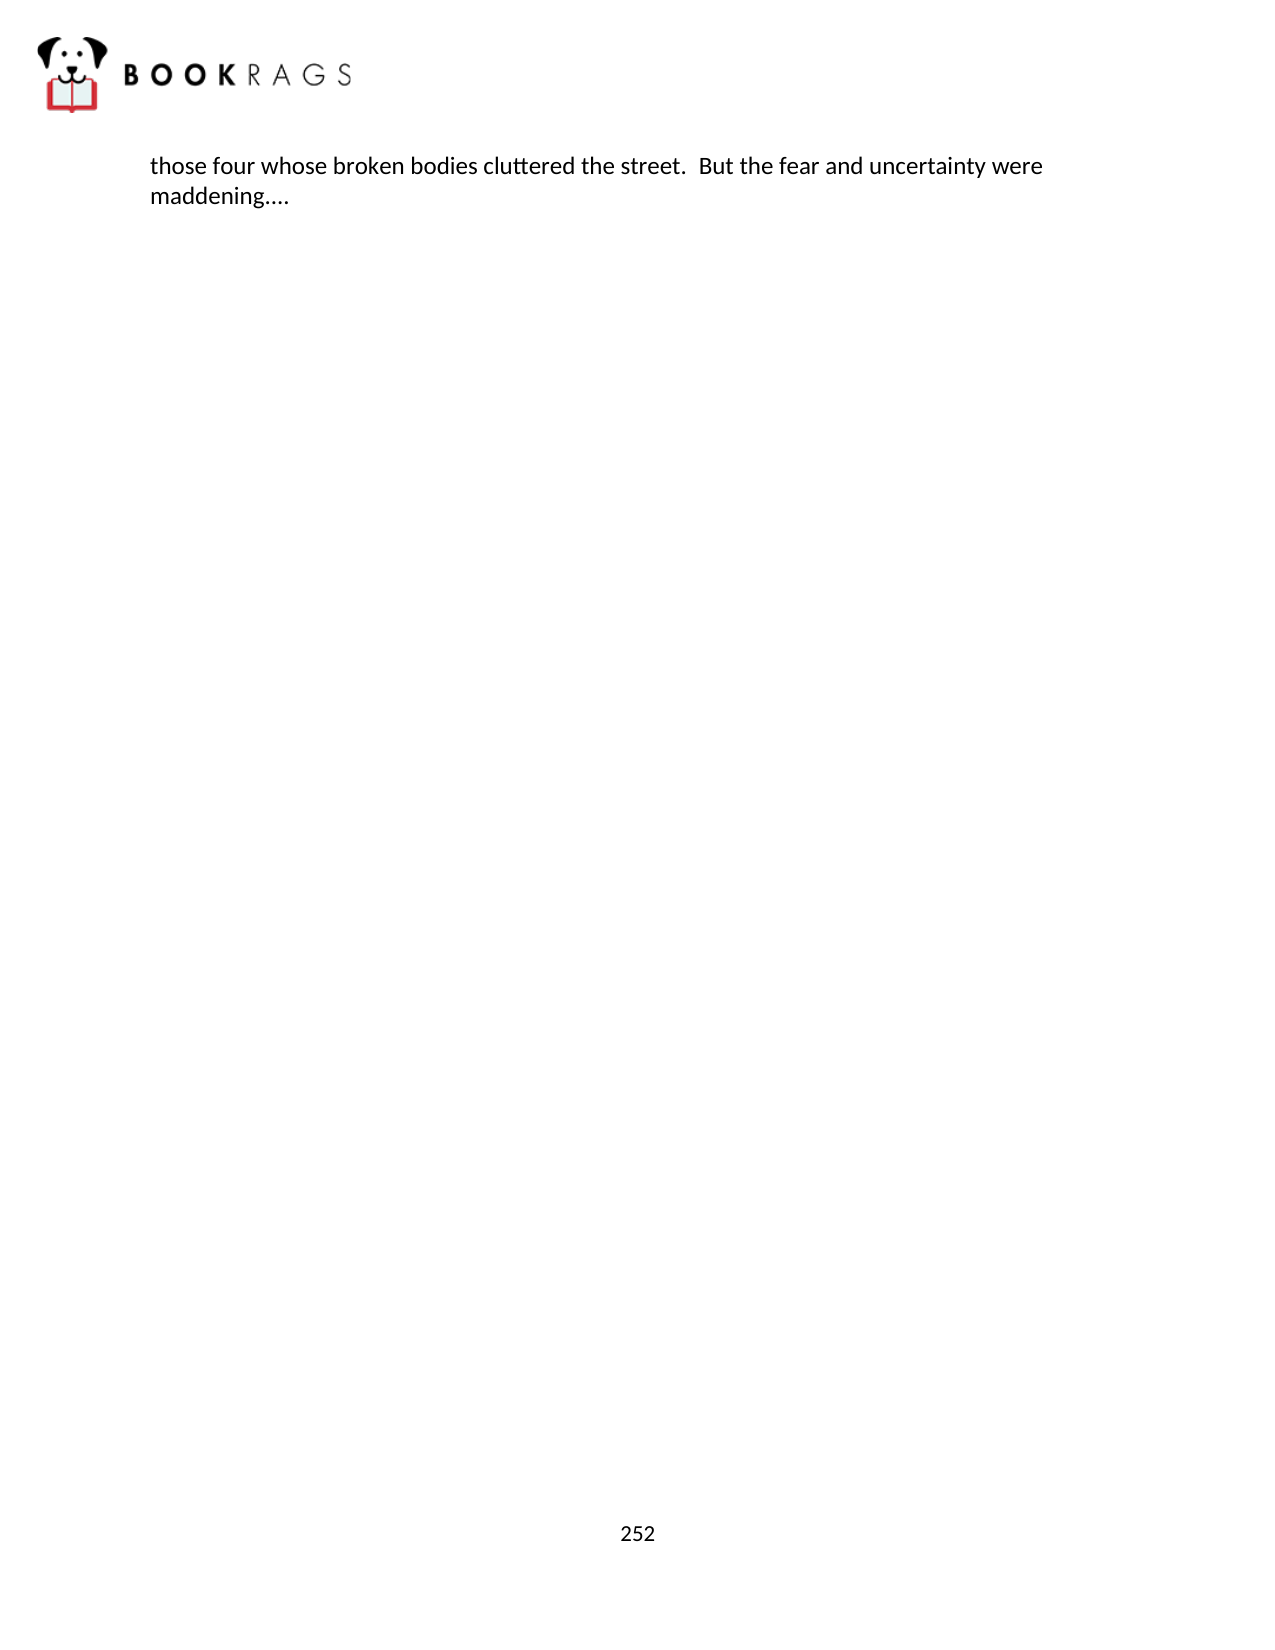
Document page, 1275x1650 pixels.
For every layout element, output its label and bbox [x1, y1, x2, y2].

text [150, 150, 1125, 211]
picture [37, 37, 351, 113]
